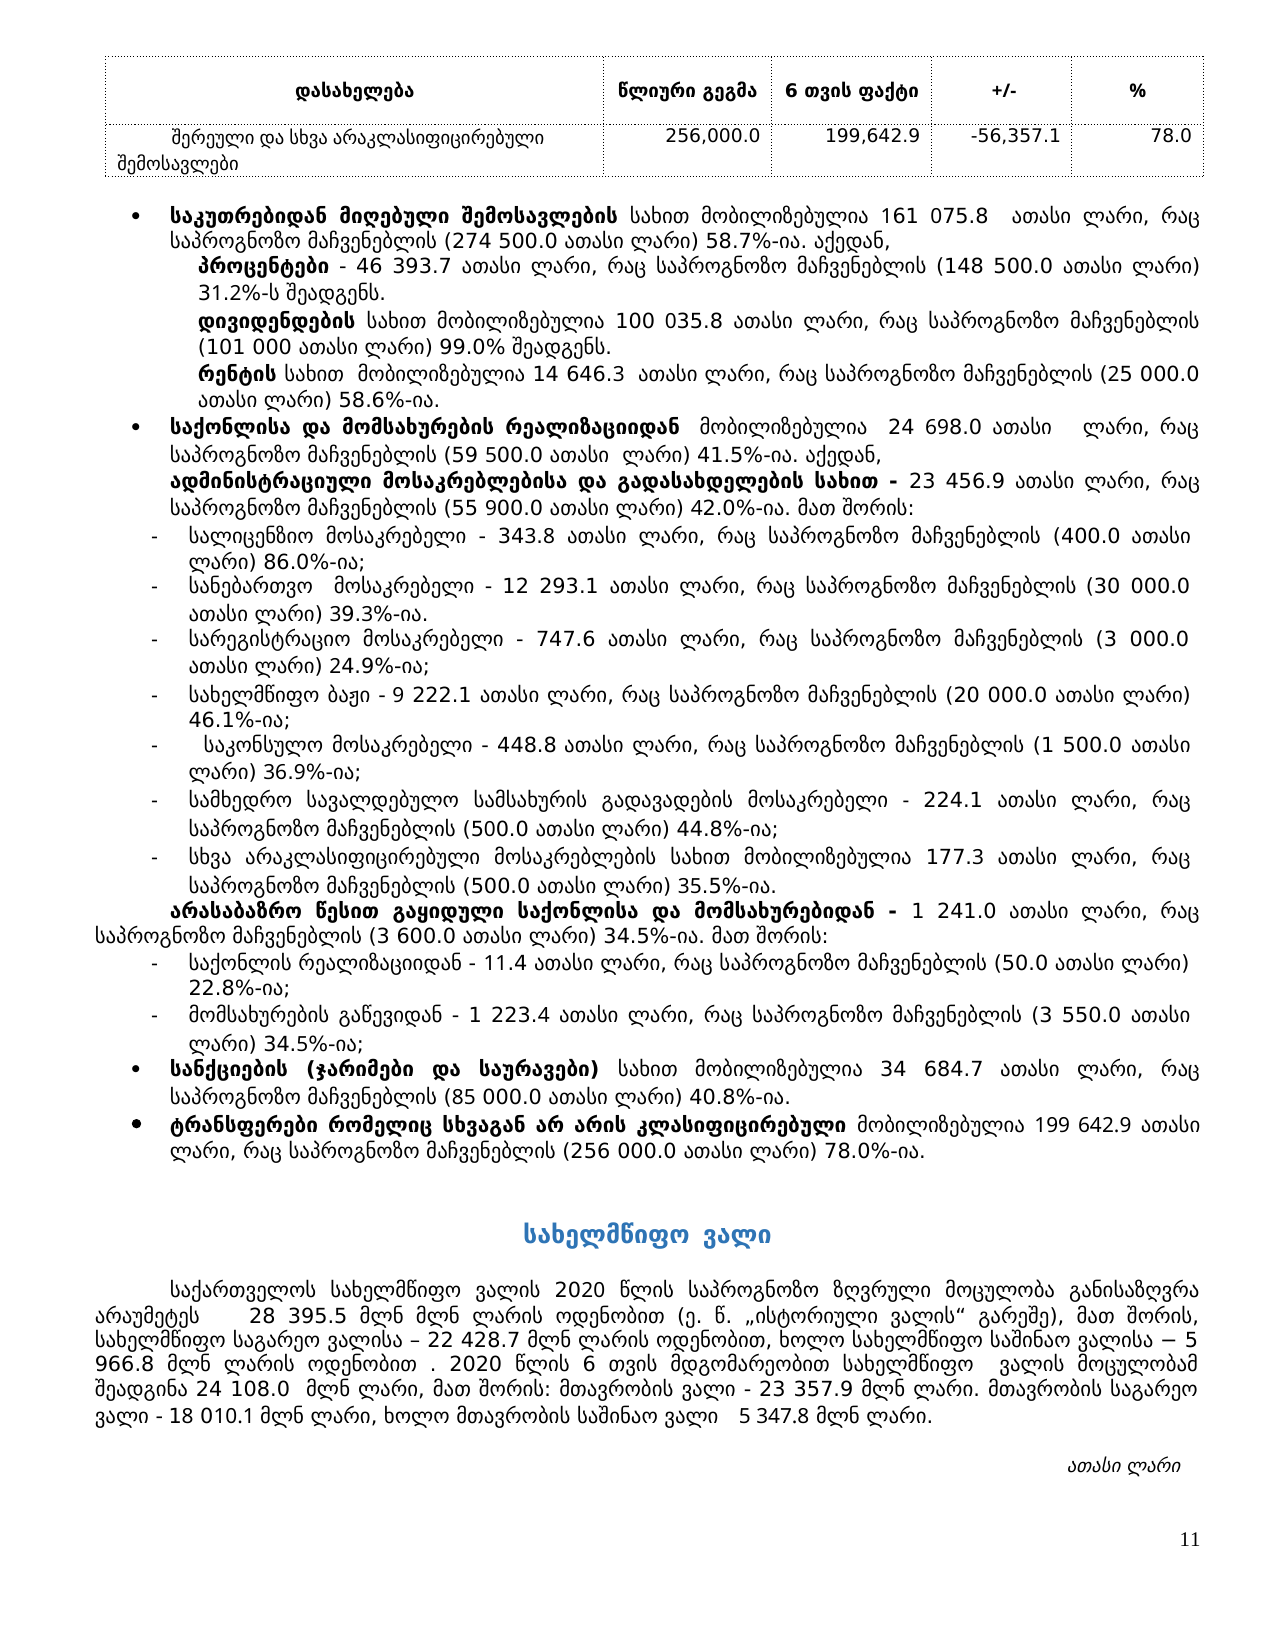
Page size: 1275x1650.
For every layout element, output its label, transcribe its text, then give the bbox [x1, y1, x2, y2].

table_header 6 თვის ფაქტი [772, 56, 931, 124]
list საქონლის რეალიზაციიდან - 11.4 ათასი ლარი, რაც საპროგნოზო მაჩვენებლის (50.0 ათასი ლარი) 22.8%-ია; [151, 948, 1191, 1001]
list ტრანსფერები რომელიც სხვაგან არ არის კლასიფიცირებული მობილიზებულია 199 642.9 ათასი ლარი, რაც საპროგნოზო მაჩვენებლის (256 000.0 ათასი ლარი) 78.0%-ია. [132, 1110, 1200, 1163]
table_cell 199,642.9 [772, 124, 931, 176]
table_cell 256,000.0 [603, 124, 772, 176]
list სარეგისტრაციო მოსაკრებელი - 747.6 ათასი ლარი, რაც საპროგნოზო მაჩვენებლის (3 000.0 ათასი ლარი) 24.9%-ია; [151, 627, 1191, 680]
list სანებართვო მოსაკრებელი - 12 293.1 ათასი ლარი, რაც საპროგნოზო მაჩვენებლის (30 000.0 ათასი ლარი) 39.3%-ია. [151, 574, 1191, 627]
list სამხედრო სავალდებულო სამსახურის გადავადების მოსაკრებელი - 224.1 ათასი ლარი, რაც საპროგნოზო მაჩვენებლის (500.0 ათასი ლარი) 44.8%-ია; [151, 786, 1191, 842]
table_cell -56,357.1 [931, 124, 1072, 176]
list დივიდენდების სახით მობილიზებულია 100 035.8 ათასი ლარი, რაც საპროგნოზო მაჩვენებლის (101 000 ათასი ლარი) 99.0% შეადგენს. [198, 306, 1200, 359]
table_cell შერეული და სხვა არაკლასიფიცირებული შემოსავლები [106, 124, 603, 176]
list სხვა არაკლასიფიცირებული მოსაკრებლების სახით მობილიზებულია 177.3 ათასი ლარი, რაც საპროგნოზო მაჩვენებლის (500.0 ათასი ლარი) 35.5%-ია. [151, 842, 1191, 899]
text არასაბაზრო წესით გაყიდული საქონლისა და მომსახურებიდან - 1 241.0 ათასი ლარი, რაც საპროგნოზო მაჩვენებლის (3 600.0 ათასი ლარი) 34.5%-ია. მათ შორის: [94, 899, 1200, 948]
list პროცენტები - 46 393.7 ათასი ლარი, რაც საპროგნოზო მაჩვენებლის (148 500.0 ათასი ლარი) 31.2%-ს შეადგენს. [198, 254, 1200, 306]
list მომსახურების გაწევიდან - 1 223.4 ათასი ლარი, რაც საპროგნოზო მაჩვენებლის (3 550.0 ათასი ლარი) 34.5%-ია; [151, 1001, 1191, 1057]
text ათასი ლარი [94, 1455, 1182, 1477]
list რენტის სახით მობილიზებულია 14 646.3 ათასი ლარი, რაც საპროგნოზო მაჩვენებლის (25 000.0 ათასი ლარი) 58.6%-ია. [198, 359, 1200, 412]
list ადმინისტრაციული მოსაკრებლებისა და გადასახდელების სახით - 23 456.9 ათასი ლარი, რაც საპროგნოზო მაჩვენებლის (55 900.0 ათასი ლარი) 42.0%-ია. მათ შორის: [169, 469, 1200, 521]
list სახელმწიფო ბაჟი - 9 222.1 ათასი ლარი, რაც საპროგნოზო მაჩვენებლის (20 000.0 ათასი ლარი) 46.1%-ია; [151, 680, 1191, 733]
table_header +/- [931, 56, 1072, 124]
table_header დასახელება [106, 56, 603, 124]
table_header % [1072, 56, 1203, 124]
subtitle სახელმწიფო ვალი [94, 1217, 1200, 1251]
list საკონსულო მოსაკრებელი - 448.8 ათასი ლარი, რაც საპროგნოზო მაჩვენებლის (1 500.0 ათასი ლარი) 36.9%-ია; [151, 733, 1191, 786]
list საქონლისა და მომსახურების რეალიზაციიდან მობილიზებულია 24 698.0 ათასი ლარი, რაც საპროგნოზო მაჩვენებლის (59 500.0 ათასი ლარი) 41.5%-ია. აქედან, [132, 412, 1200, 469]
list საკუთრებიდან მიღებული შემოსავლების სახით მობილიზებულია 161 075.8 ათასი ლარი, რაც საპროგნოზო მაჩვენებლის (274 500.0 ათასი ლარი) 58.7%-ია. აქედან, [132, 201, 1200, 254]
table_cell 78.0 [1072, 124, 1203, 176]
list სალიცენზიო მოსაკრებელი - 343.8 ათასი ლარი, რაც საპროგნოზო მაჩვენებლის (400.0 ათასი ლარი) 86.0%-ია; [151, 521, 1191, 574]
table_header წლიური გეგმა [603, 56, 772, 124]
text საქართველოს სახელმწიფო ვალის 2020 წლის საპროგნოზო ზღვრული მოცულობა განისაზღვრა არაუმეტეს 28 395.5 მლნ მლნ ლარის ოდენობით (ე. წ. „ისტორიული ვალის“ გარეშე), მათ შორის, სახელმწიფო საგარეო ვალისა – 22 428.7 მლნ ლარის ოდენობით, ხოლო სახელმწიფო საშინაო ვალისა − 5 966.8 მლნ ლარის ოდენობით . 2020 წლის 6 თვის მდგომარეობით სახელმწიფო ვალის მოცულობამ შეადგინა 24 108.0 მლნ ლარი, მათ შორის: მთავრობის ვალი - 23 357.9 მლნ ლარი. მთავრობის საგარეო ვალი - 18 010.1 მლნ ლარი, ხოლო მთავრობის საშინაო ვალი 5 347.8 მლნ ლარი. [94, 1275, 1200, 1429]
list სანქციების (ჯარიმები და საურავები) სახით მობილიზებულია 34 684.7 ათასი ლარი, რაც საპროგნოზო მაჩვენებლის (85 000.0 ათასი ლარი) 40.8%-ია. [132, 1057, 1200, 1110]
